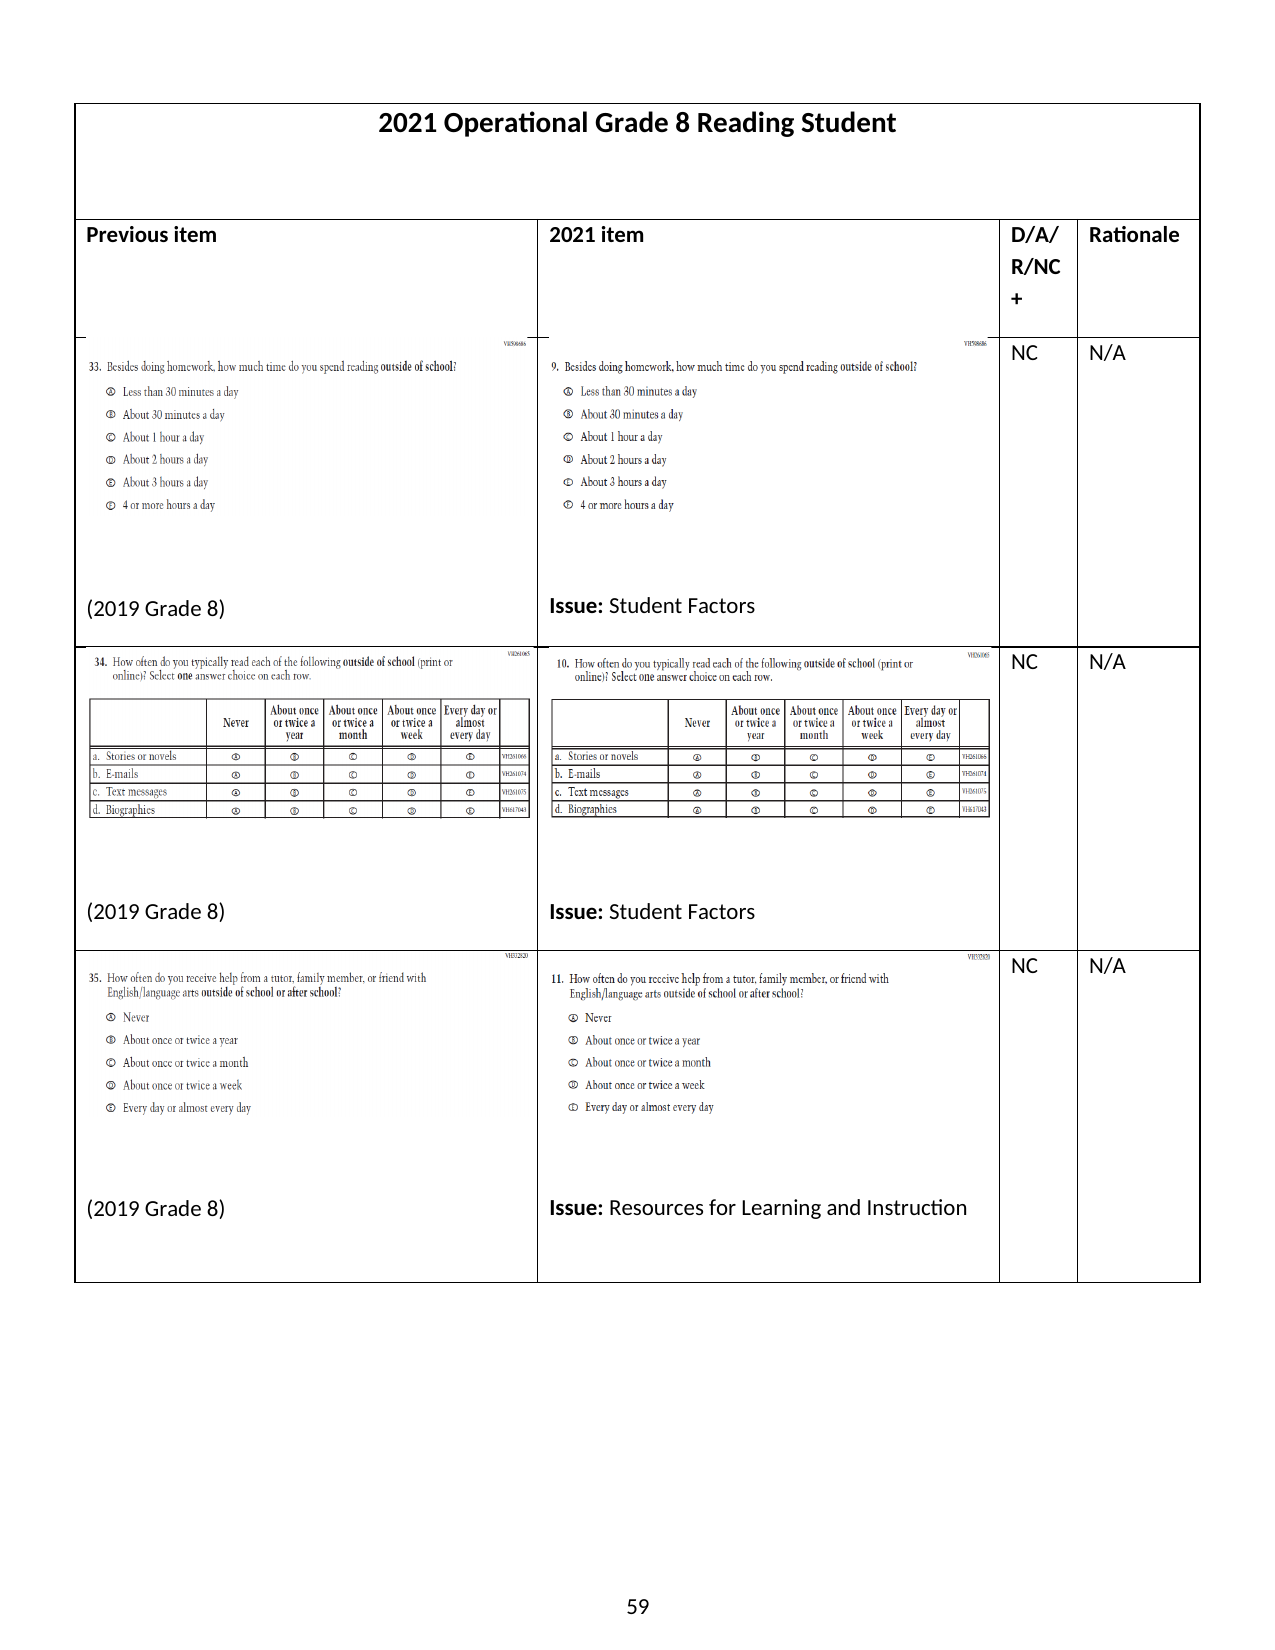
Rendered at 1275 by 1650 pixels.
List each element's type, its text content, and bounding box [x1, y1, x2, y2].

table_header 2021 Operational Grade 8 Reading Student [76, 104, 1199, 219]
table_cell (2019 Grade 8) [76, 951, 537, 1282]
table_cell Rationale [1078, 220, 1199, 337]
picture [549, 337, 988, 514]
table_cell N/A [1078, 648, 1199, 950]
picture [86, 951, 532, 1117]
picture [549, 647, 992, 820]
table_cell N/A [1078, 951, 1199, 1282]
table_cell (2019 Grade 8) [76, 338, 537, 646]
table_cell Previous item [76, 220, 537, 337]
picture [549, 951, 992, 1116]
table_cell (2019 Grade 8) [76, 648, 537, 950]
picture [86, 647, 534, 820]
table_cell D/A/ R/NC+ [1000, 220, 1077, 337]
table_cell 2021 item [538, 220, 999, 337]
table_cell Issue: Resources for Learning and Instruction [538, 951, 999, 1282]
table_cell Issue: Student Factors [538, 648, 999, 950]
table_cell Issue: Student Factors [538, 338, 999, 646]
table_cell N/A [1078, 338, 1199, 646]
table_cell NC [1000, 338, 1077, 646]
table_cell NC [1000, 648, 1077, 950]
table_cell NC [1000, 951, 1077, 1282]
picture [86, 337, 528, 516]
